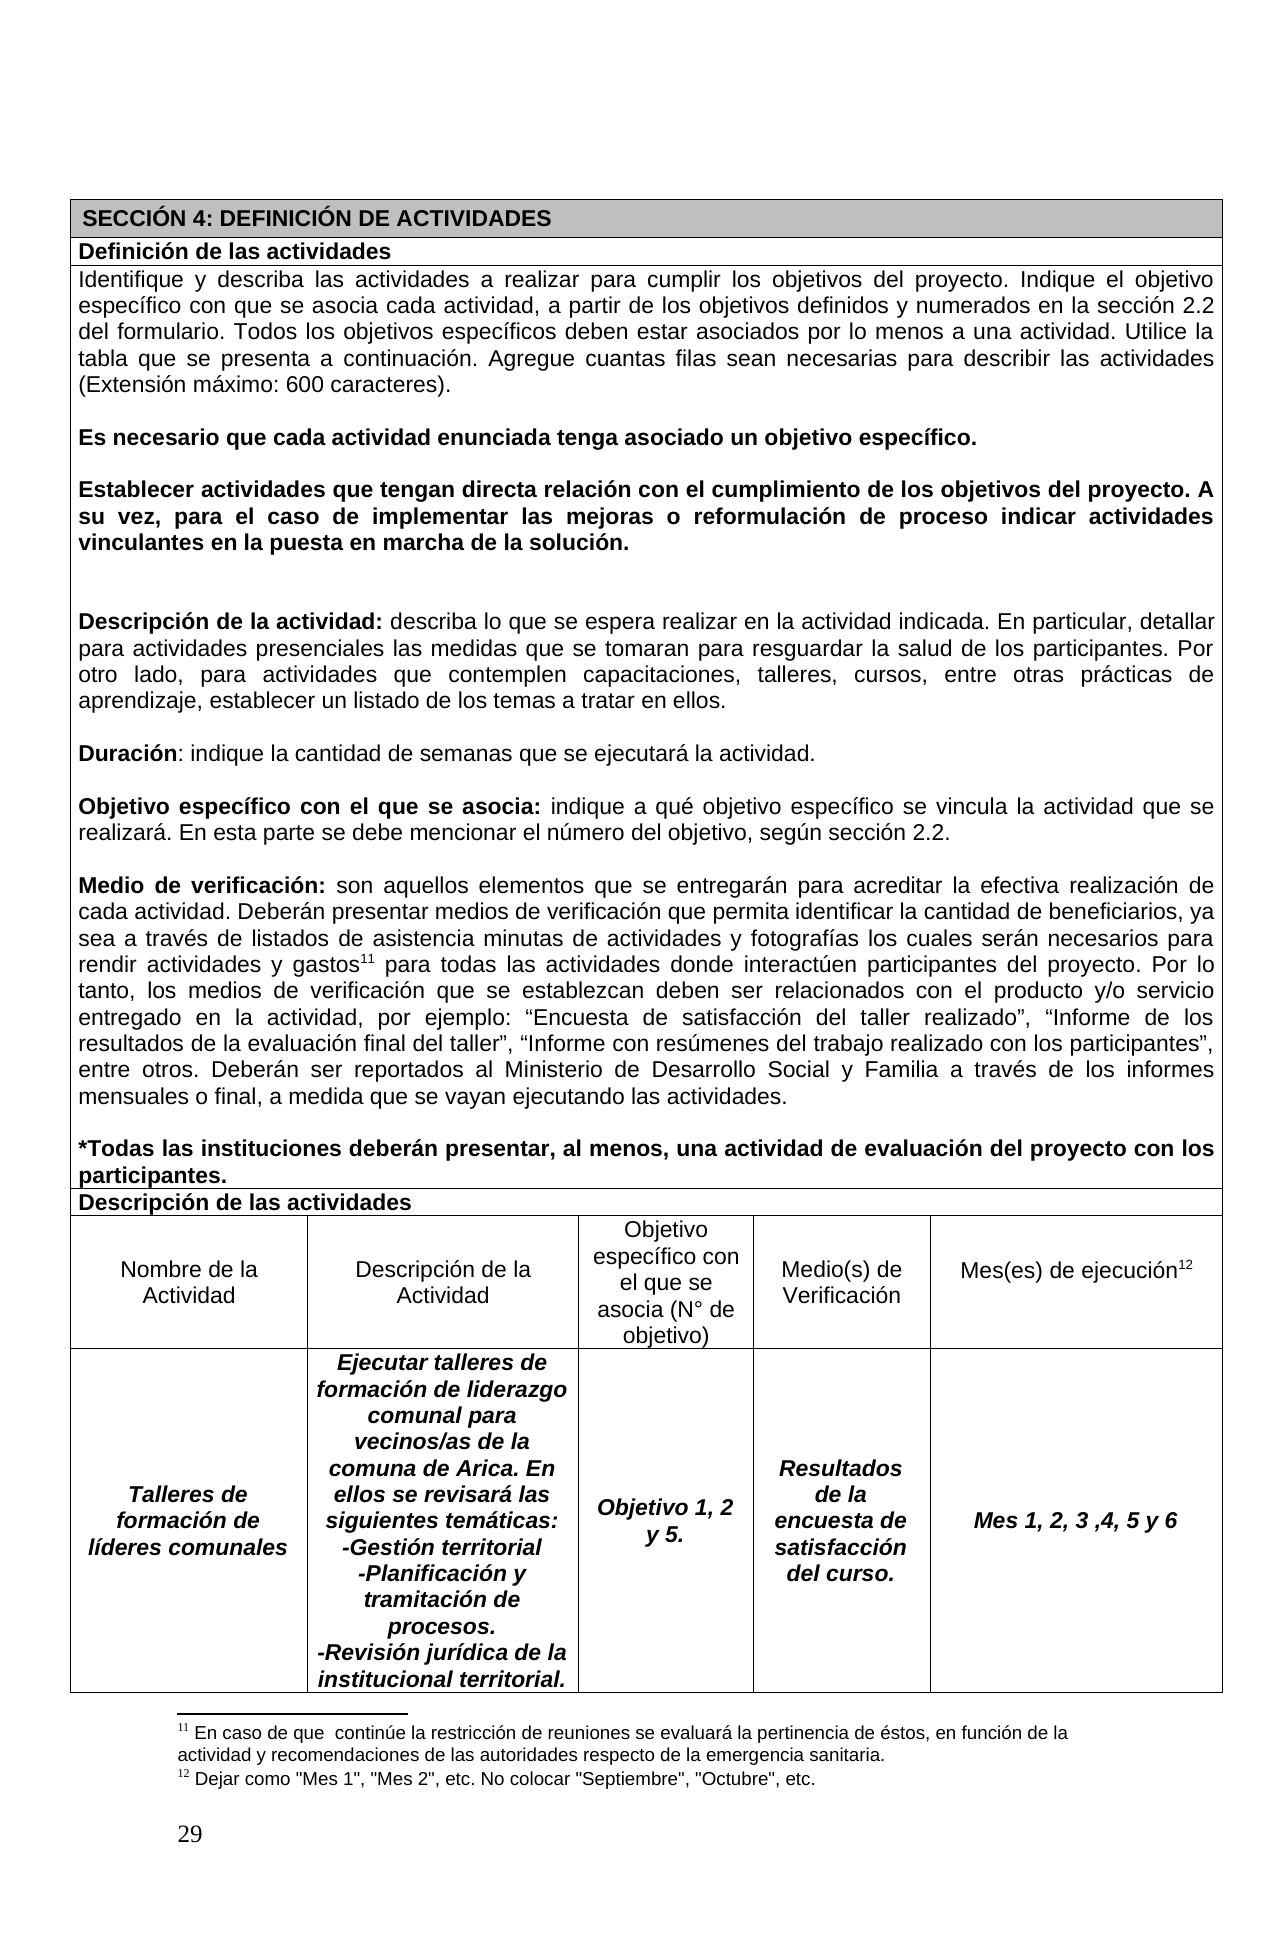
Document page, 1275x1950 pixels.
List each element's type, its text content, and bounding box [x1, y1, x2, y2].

table_cell Medio(s) de Verificación [754, 1216, 930, 1348]
table_cell Mes 1, 2, 3 ,4, 5 y 6 [931, 1349, 1222, 1692]
table_cell Descripción de la Actividad [308, 1216, 578, 1348]
table_cell Definición de las actividades [71, 238, 1222, 264]
table_cell Ejecutar talleres de formación de liderazgo comunal para vecinos/as de la comuna de Arica. En ellos se revisará las siguientes temáticas: -Gestión territorial -Planificación y tramitación de procesos. -Revisión jurídica de la institucional territorial. [308, 1349, 578, 1692]
table_cell Talleres de formación de líderes comunales [71, 1349, 307, 1692]
table_cell Objetivo 1, 2 y 5. [579, 1349, 753, 1692]
table_header SECCIÓN 4: DEFINICIÓN DE ACTIVIDADES [71, 200, 1222, 237]
table_cell Identifique y describa las actividades a realizar para cumplir los objetivos del proyecto. Indique el objetivo específico con que se asocia cada actividad, a partir de los objetivos definidos y numerados en la sección 2.2 del formulario. Todos los objetivos específicos deben estar asociados por lo menos a una actividad. Utilice la tabla que se presenta a continuación. Agregue cuantas filas sean necesarias para describir las actividades (Extensión máximo: 600 caracteres). Es necesario que cada actividad enunciada tenga asociado un objetivo específico. Establecer actividades que tengan directa relación con el cumplimiento de los objetivos del proyecto. A su vez, para el caso de implementar las mejoras o reformulación de proceso indicar actividades vinculantes en la puesta en marcha de la solución. Descripción de la actividad: describa lo que se espera realizar en la actividad indicada. En particular, detallar para actividades presenciales las medidas que se tomaran para resguardar la salud de los participantes. Por otro lado, para actividades que contemplen capacitaciones, talleres, cursos, entre otras prácticas de aprendizaje, establecer un listado de los temas a tratar en ellos. Duración: indique la cantidad de semanas que se ejecutará la actividad. Objetivo específico con el que se asocia: indique a qué objetivo específico se vincula la actividad que se realizará. En esta parte se debe mencionar el número del objetivo, según sección 2.2. Medio de verificación: son aquellos elementos que se entregarán para acreditar la efectiva realización de cada actividad. Deberán presentar medios de verificación que permita identificar la cantidad de beneficiarios, ya sea a través de listados de asistencia minutas de actividades y fotografías los cuales serán necesarios para rendir actividades y gastos para todas las actividades donde interactúen participantes del proyecto. Por lo tanto, los medios de verificación que se establezcan deben ser relacionados con el producto y/o servicio entregado en la actividad, por ejemplo: “Encuesta de satisfacción del taller realizado”, “Informe de los resultados de la evaluación final del taller”, “Informe con resúmenes del trabajo realizado con los participantes”, entre otros. Deberán ser reportados al Ministerio de Desarrollo Social y Familia a través de los informes mensuales o final, a medida que se vayan ejecutando las actividades. *Todas las instituciones deberán presentar, al menos, una actividad de evaluación del proyecto con los participantes. [71, 266, 1222, 1188]
table_cell Nombre de la Actividad [71, 1216, 307, 1348]
table_cell Objetivo específico con el que se asocia (N° de objetivo) [579, 1216, 753, 1348]
table_cell Resultados de la encuesta de satisfacción del curso. [754, 1349, 930, 1692]
table_cell Descripción de las actividades [71, 1189, 1222, 1215]
table_cell Mes(es) de ejecución [931, 1216, 1222, 1348]
